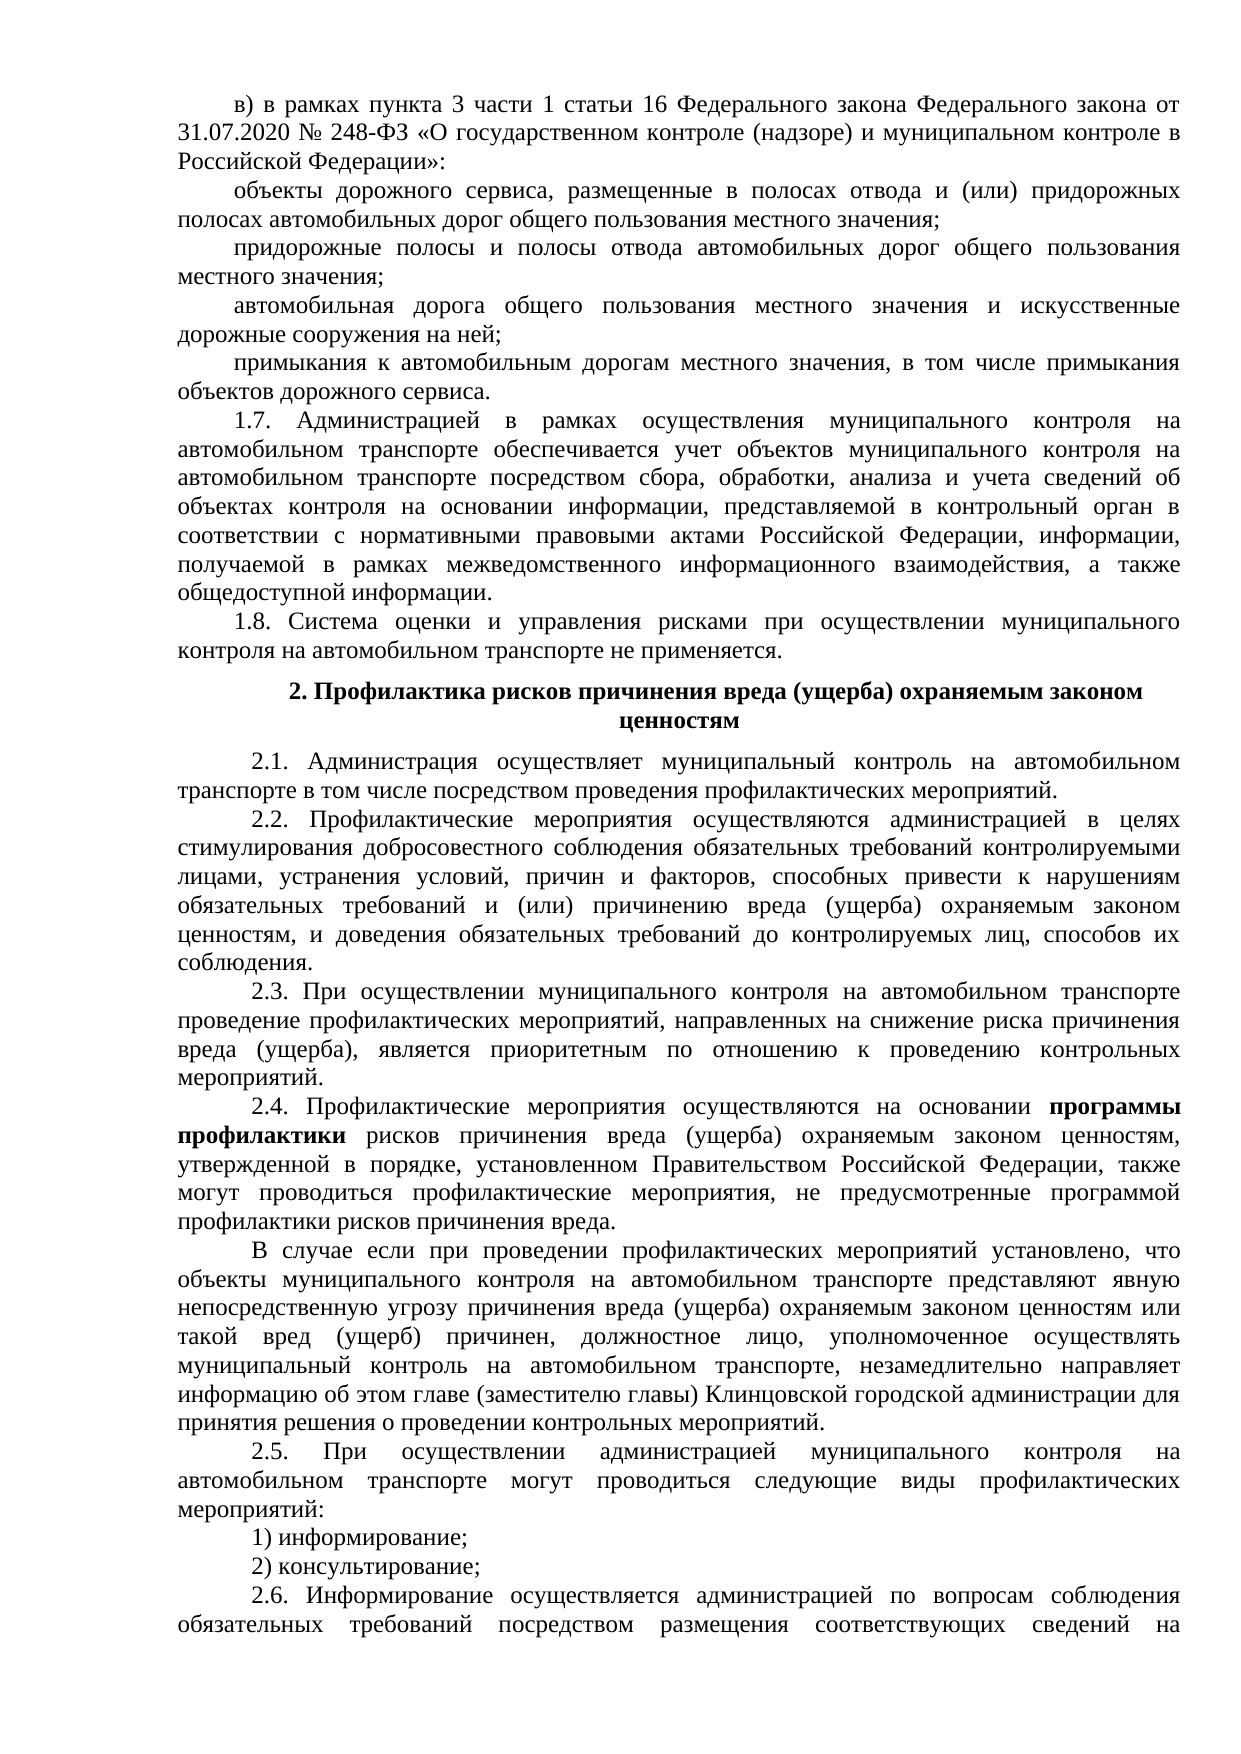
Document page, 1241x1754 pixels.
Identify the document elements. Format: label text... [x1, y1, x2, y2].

text автомобильная дорога общего пользования местного значения и искусственные дорожные сооружения на ней; [177, 290, 1181, 347]
text 2. Профилактика рисков причинения вреда (ущерба) охраняемым законом ценностям [177, 676, 1181, 734]
text В случае если при проведении профилактических мероприятий установлено, что объекты муниципального контроля на автомобильном транспорте представляют явную непосредственную угрозу причинения вреда (ущерба) охраняемым законом ценностям или такой вред (ущерб) причинен, должностное лицо, уполномоченное осуществлять муниципальный контроль на автомобильном транспорте, незамедлительно направляет информацию об этом главе (заместителю главы) Клинцовской городской администрации для принятия решения о проведении контрольных мероприятий. [177, 1235, 1181, 1436]
text 1.8. Система оценки и управления рисками при осуществлении муниципального контроля на автомобильном транспорте не применяется. [177, 606, 1181, 664]
text 2) консультирование; [177, 1551, 1181, 1580]
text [177, 1580, 1181, 1637]
text 2.4. Профилактические мероприятия осуществляются на основании программы профилактики рисков причинения вреда (ущерба) охраняемым законом ценностям, утвержденной в порядке, установленном Правительством Российской Федерации, также могут проводиться профилактические мероприятия, не предусмотренные программой профилактики рисков причинения вреда. [177, 1091, 1181, 1235]
text 2.1. Администрация осуществляет муниципальный контроль на автомобильном транспорте в том числе посредством проведения профилактических мероприятий. [177, 746, 1181, 804]
text 1) информирование; [177, 1522, 1181, 1551]
text 2.3. При осуществлении муниципального контроля на автомобильном транспорте проведение профилактических мероприятий, направленных на снижение риска причинения вреда (ущерба), является приоритетным по отношению к проведению контрольных мероприятий. [177, 976, 1181, 1091]
text объекты дорожного сервиса, размещенные в полосах отвода и (или) придорожных полосах автомобильных дорог общего пользования местного значения; [177, 175, 1181, 232]
text 2.2. Профилактические мероприятия осуществляются администрацией в целях стимулирования добросовестного соблюдения обязательных требований контролируемыми лицами, устранения условий, причин и факторов, способных привести к нарушениям обязательных требований и (или) причинению вреда (ущерба) охраняемым законом ценностям, и доведения обязательных требований до контролируемых лиц, способов их соблюдения. [177, 804, 1181, 976]
text 1.7. Администрацией в рамках осуществления муниципального контроля на автомобильном транспорте обеспечивается учет объектов муниципального контроля на автомобильном транспорте посредством сбора, обработки, анализа и учета сведений об объектах контроля на основании информации, представляемой в контрольный орган в соответствии с нормативными правовыми актами Российской Федерации, информации, получаемой в рамках межведомственного информационного взаимодействия, а также общедоступной информации. [177, 405, 1181, 606]
text в) в рамках пункта 3 части 1 статьи 16 Федерального закона Федерального закона от 31.07.2020 № 248-ФЗ «О государственном контроле (надзоре) и муниципальном контроле в Российской Федерации»: [177, 89, 1181, 175]
text придорожные полосы и полосы отвода автомобильных дорог общего пользования местного значения; [177, 232, 1181, 290]
text 2.5. При осуществлении администрацией муниципального контроля на автомобильном транспорте могут проводиться следующие виды профилактических мероприятий: [177, 1436, 1181, 1522]
text примыкания к автомобильным дорогам местного значения, в том числе примыкания объектов дорожного сервиса. [177, 347, 1181, 405]
